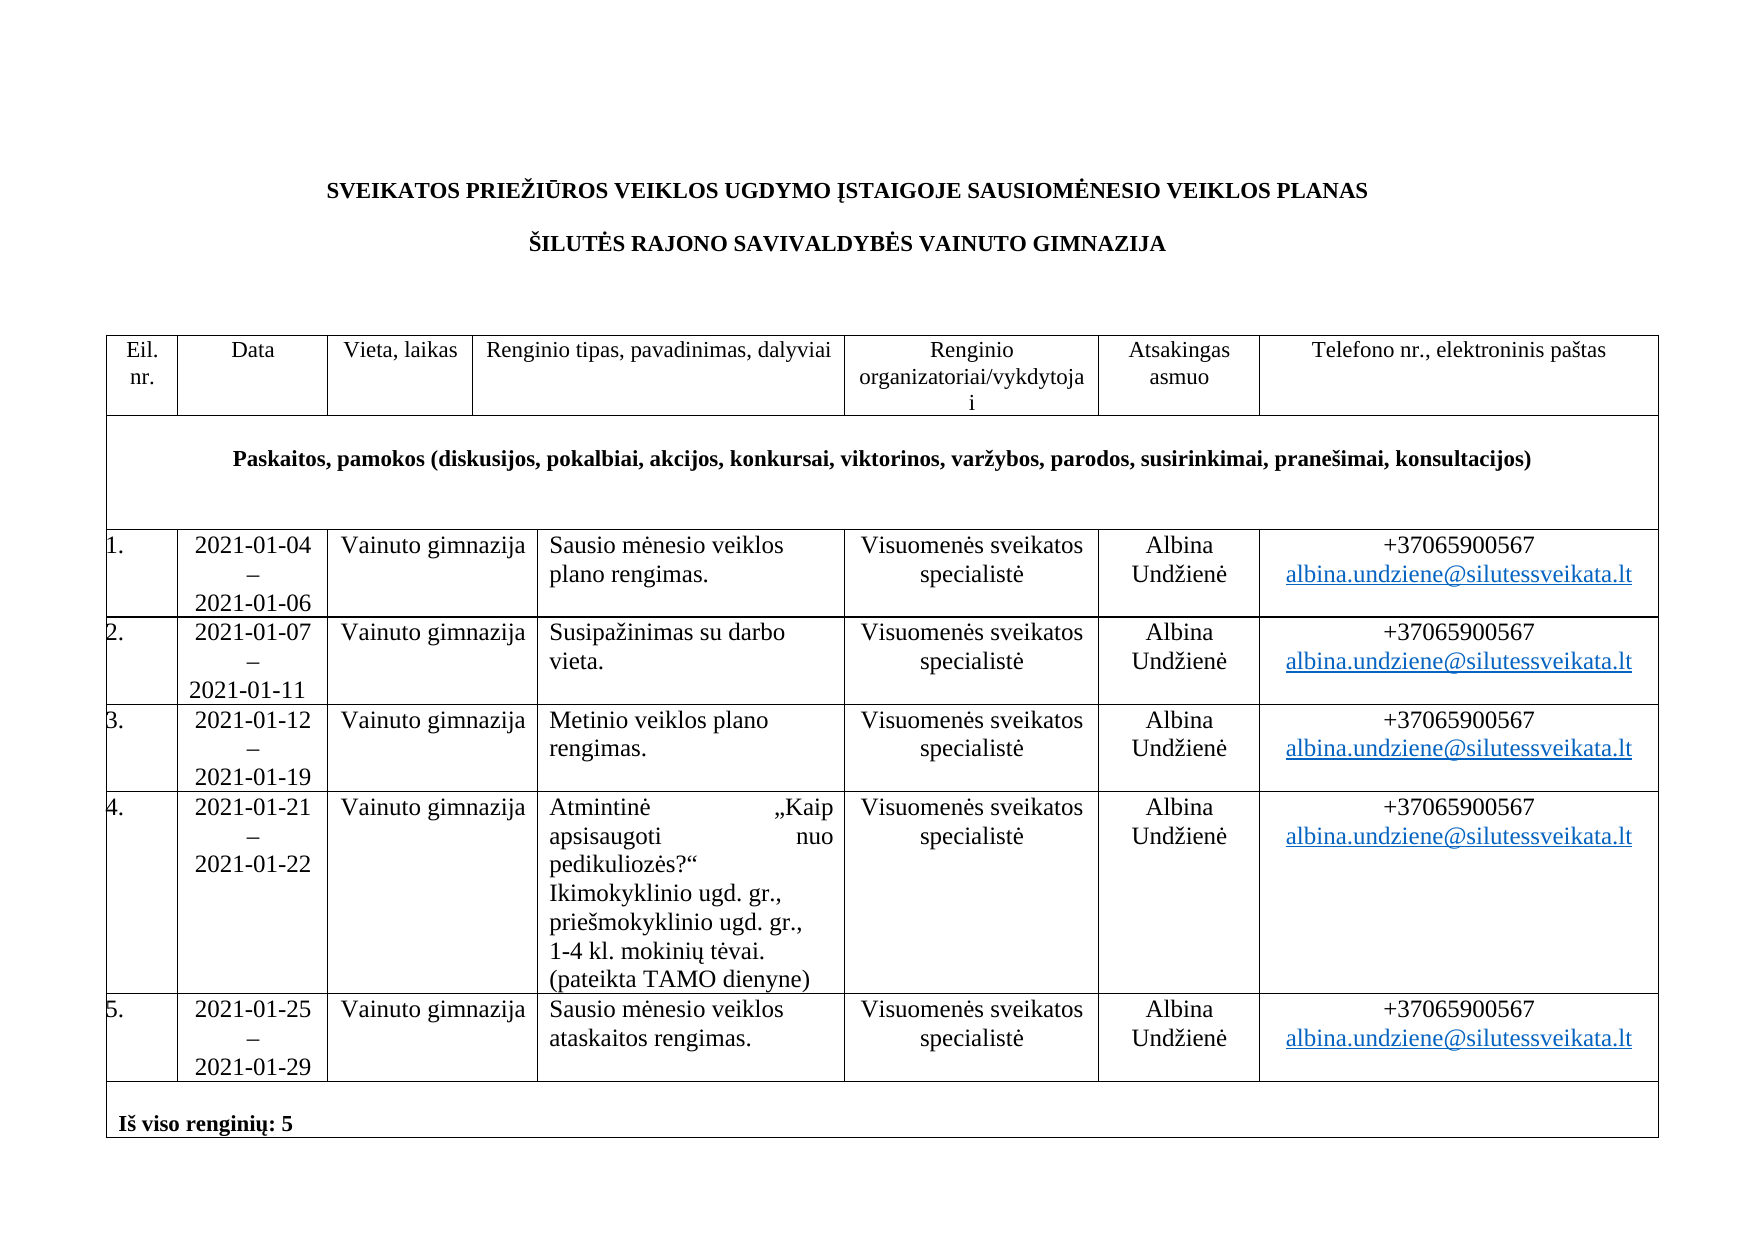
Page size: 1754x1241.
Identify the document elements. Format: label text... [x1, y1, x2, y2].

table_cell +37065900567 albina.undziene@silutessveikata.lt [1260, 705, 1658, 791]
table_cell Paskaitos, pamokos (diskusijos, pokalbiai, akcijos, konkursai, viktorinos, varžybos, parodos, susirinkimai, pranešimai, konsultacijos) [107, 416, 1658, 529]
table_cell 2021-01-25 – 2021-01-29 [178, 994, 327, 1081]
table_cell Vainuto gimnazija [328, 705, 537, 791]
table_cell Vainuto gimnazija [328, 994, 537, 1081]
table_cell 2021-01-21 – 2021-01-22 [178, 792, 327, 993]
table_cell Sausio mėnesio veiklos ataskaitos rengimas. [538, 994, 844, 1081]
table_cell +37065900567 albina.undziene@silutessveikata.lt [1260, 618, 1658, 704]
table_cell Albina Undžienė [1099, 994, 1259, 1081]
text ŠILUTĖS RAJONO SAVIVALDYBĖS VAINUTO GIMNAZIJA [118, 230, 1577, 256]
table_cell 2021-01-04 – 2021-01-06 [178, 530, 327, 616]
table_cell +37065900567 albina.undziene@silutessveikata.lt [1260, 792, 1658, 993]
table_cell 2021-01-12 – 2021-01-19 [178, 705, 327, 791]
table_cell Visuomenės sveikatos specialistė [845, 530, 1098, 616]
table_cell [107, 994, 177, 1081]
table_cell Albina Undžienė [1099, 530, 1259, 616]
table_cell Vainuto gimnazija [328, 618, 537, 704]
table_cell Visuomenės sveikatos specialistė [845, 618, 1098, 704]
table_cell Visuomenės sveikatos specialistė [845, 705, 1098, 791]
table_cell +37065900567 albina.undziene@silutessveikata.lt [1260, 994, 1658, 1081]
table_cell Sausio mėnesio veiklos plano rengimas. [538, 530, 844, 616]
table_cell Atmintinė „Kaip apsisaugoti nuo pedikuliozės?“ Ikimokyklinio ugd. gr., priešmokyklinio ugd. gr., 1-4 kl. mokinių tėvai. (pateikta TAMO dienyne) [538, 792, 844, 993]
table_cell [107, 792, 177, 993]
table_header Data [178, 336, 327, 415]
table_cell Vainuto gimnazija [328, 530, 537, 616]
table_cell Albina Undžienė [1099, 618, 1259, 704]
table_cell Metinio veiklos plano rengimas. [538, 705, 844, 791]
table_header Renginio organizatoriai/vykdytojai [845, 336, 1098, 415]
table_cell Albina Undžienė [1099, 705, 1259, 791]
table_cell Vainuto gimnazija [328, 792, 537, 993]
table_cell Visuomenės sveikatos specialistė [845, 994, 1098, 1081]
table_header Renginio tipas, pavadinimas, dalyviai [473, 336, 844, 415]
table_header Vieta, laikas [328, 336, 472, 415]
text SVEIKATOS PRIEŽIŪROS VEIKLOS UGDYMO ĮSTAIGOJE SAUSIOMĖNESIO VEIKLOS PLANAS [118, 177, 1577, 203]
table_cell Iš viso renginių: 5 [107, 1082, 1658, 1137]
table_header Atsakingas asmuo [1099, 336, 1259, 415]
table_header Eil. nr. [107, 336, 177, 415]
table_cell [107, 530, 177, 616]
table_cell Albina Undžienė [1099, 792, 1259, 993]
table_cell +37065900567 albina.undziene@silutessveikata.lt [1260, 530, 1658, 616]
table_cell [107, 618, 177, 704]
table_header Telefono nr., elektroninis paštas [1260, 336, 1658, 415]
table_cell [107, 705, 177, 791]
table_cell Visuomenės sveikatos specialistė [845, 792, 1098, 993]
table_cell Susipažinimas su darbo vieta. [538, 618, 844, 704]
table_cell 2021-01-07 – 2021-01-11 [178, 618, 327, 704]
